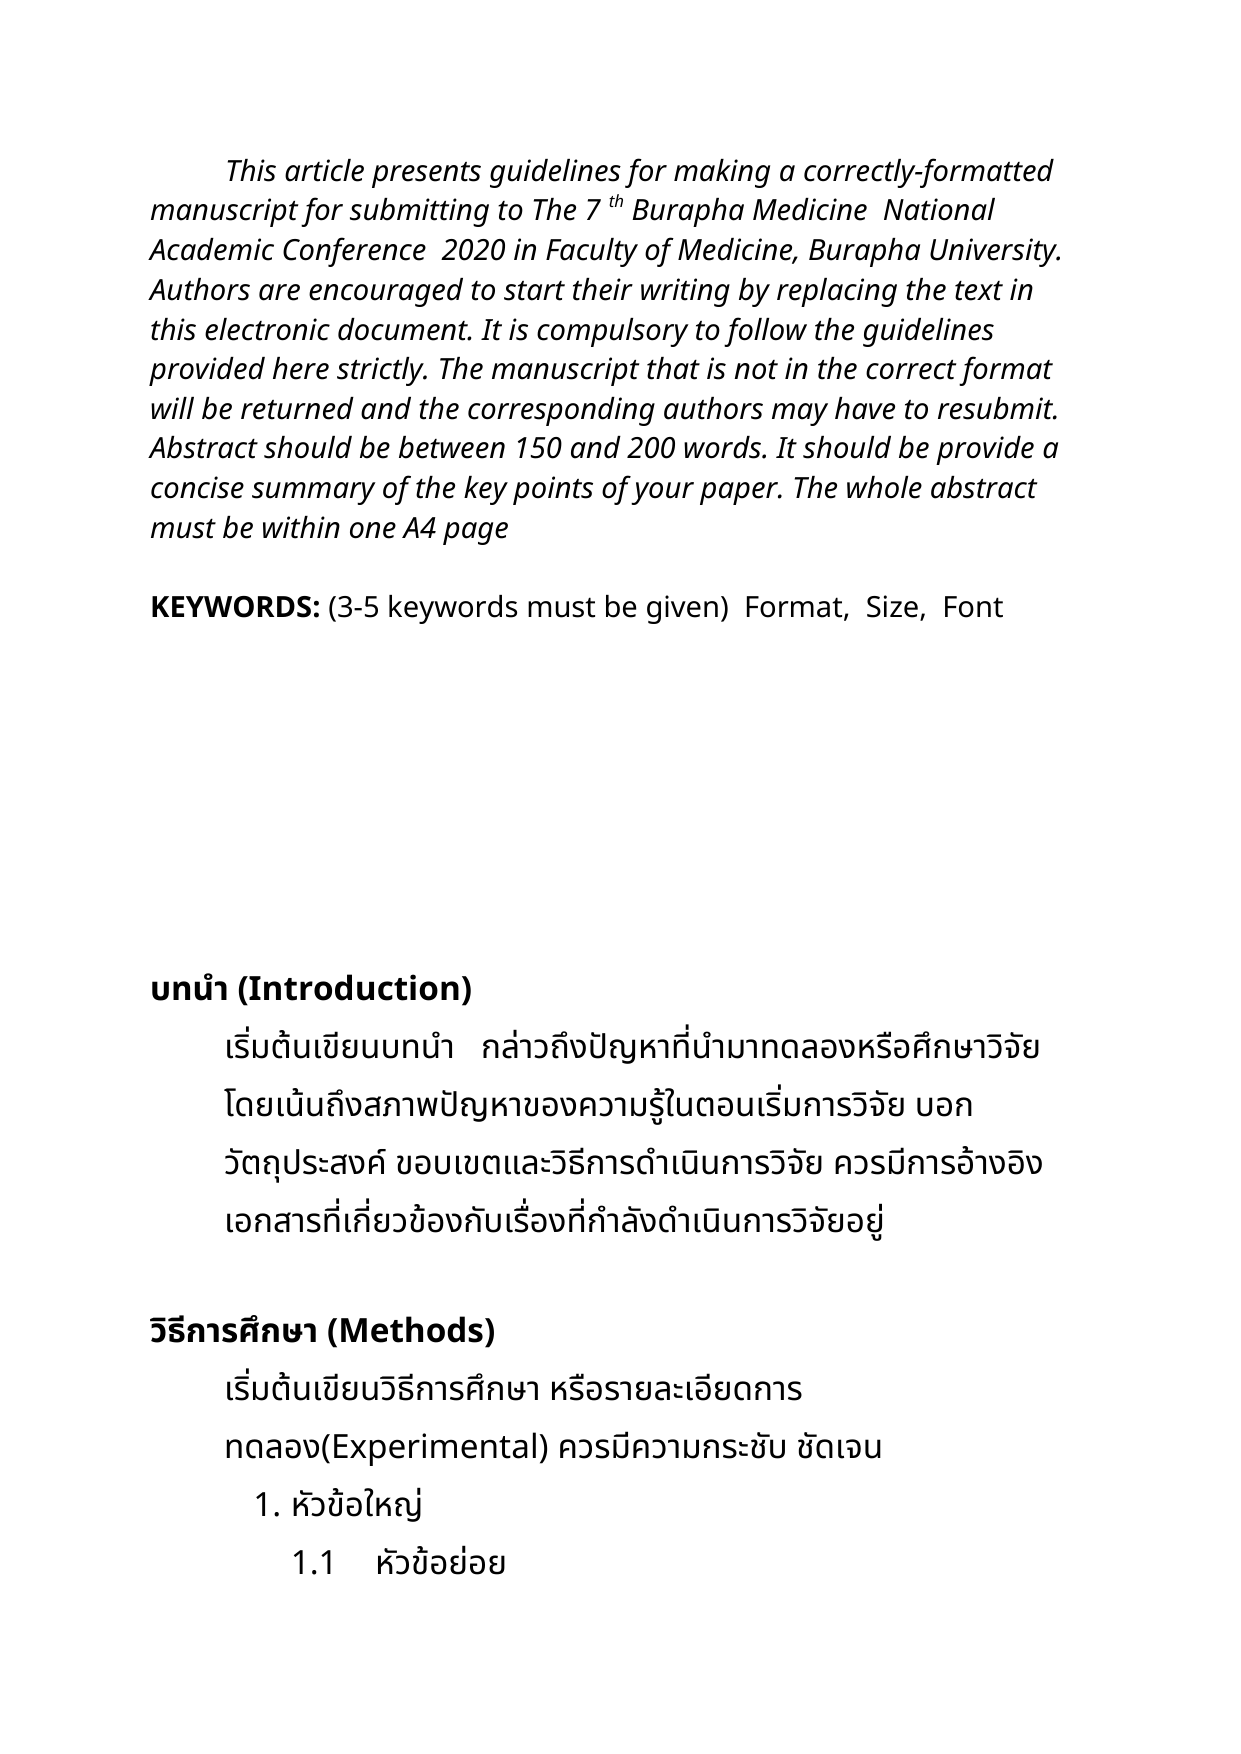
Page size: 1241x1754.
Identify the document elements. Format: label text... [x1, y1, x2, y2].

text KEYWORDS: (3-5 keywords must be given) Format, Size, Font [150, 587, 1090, 626]
list หัวข้อย่อย [291, 1539, 1090, 1590]
text บทนำ (Introduction) [150, 965, 1090, 1015]
list หัวข้อใหญ่ [253, 1481, 1090, 1532]
text เริ่มต้นเขียนบทนำ กล่าวถึงปัญหาที่นำมาทดลองหรือศึกษาวิจัย โดยเน้นถึงสภาพปัญหาของความรู้ในตอนเริ่มการวิจัย บอกวัตถุประสงค์ ขอบเขตและวิธีการดำเนินการวิจัย ควรมีการอ้างอิงเอกสารที่เกี่ยวข้องกับเรื่องที่กำลังดำเนินการวิจัยอยู่ [150, 1023, 1090, 1247]
text This article presents guidelines for making a correctly-formatted manuscript for submitting to The 7 th Burapha Medicine National Academic Conference 2020 in Faculty of Medicine, Burapha University. Authors are encouraged to start their writing by replacing the text in this electronic document. It is compulsory to follow the guidelines provided here strictly. The manuscript that is not in the correct format will be returned and the corresponding authors may have to resubmit. Abstract should be between 150 and 200 words. It should be provide a concise summary of the key points of your paper. The whole abstract must be within one A4 page [150, 150, 1090, 547]
text เริ่มต้นเขียนวิธีการศึกษา หรือรายละเอียดการทดลอง(Experimental) ควรมีความกระชับ ชัดเจน [150, 1365, 1090, 1473]
text วิธีการศึกษา (Methods) [150, 1307, 1090, 1357]
